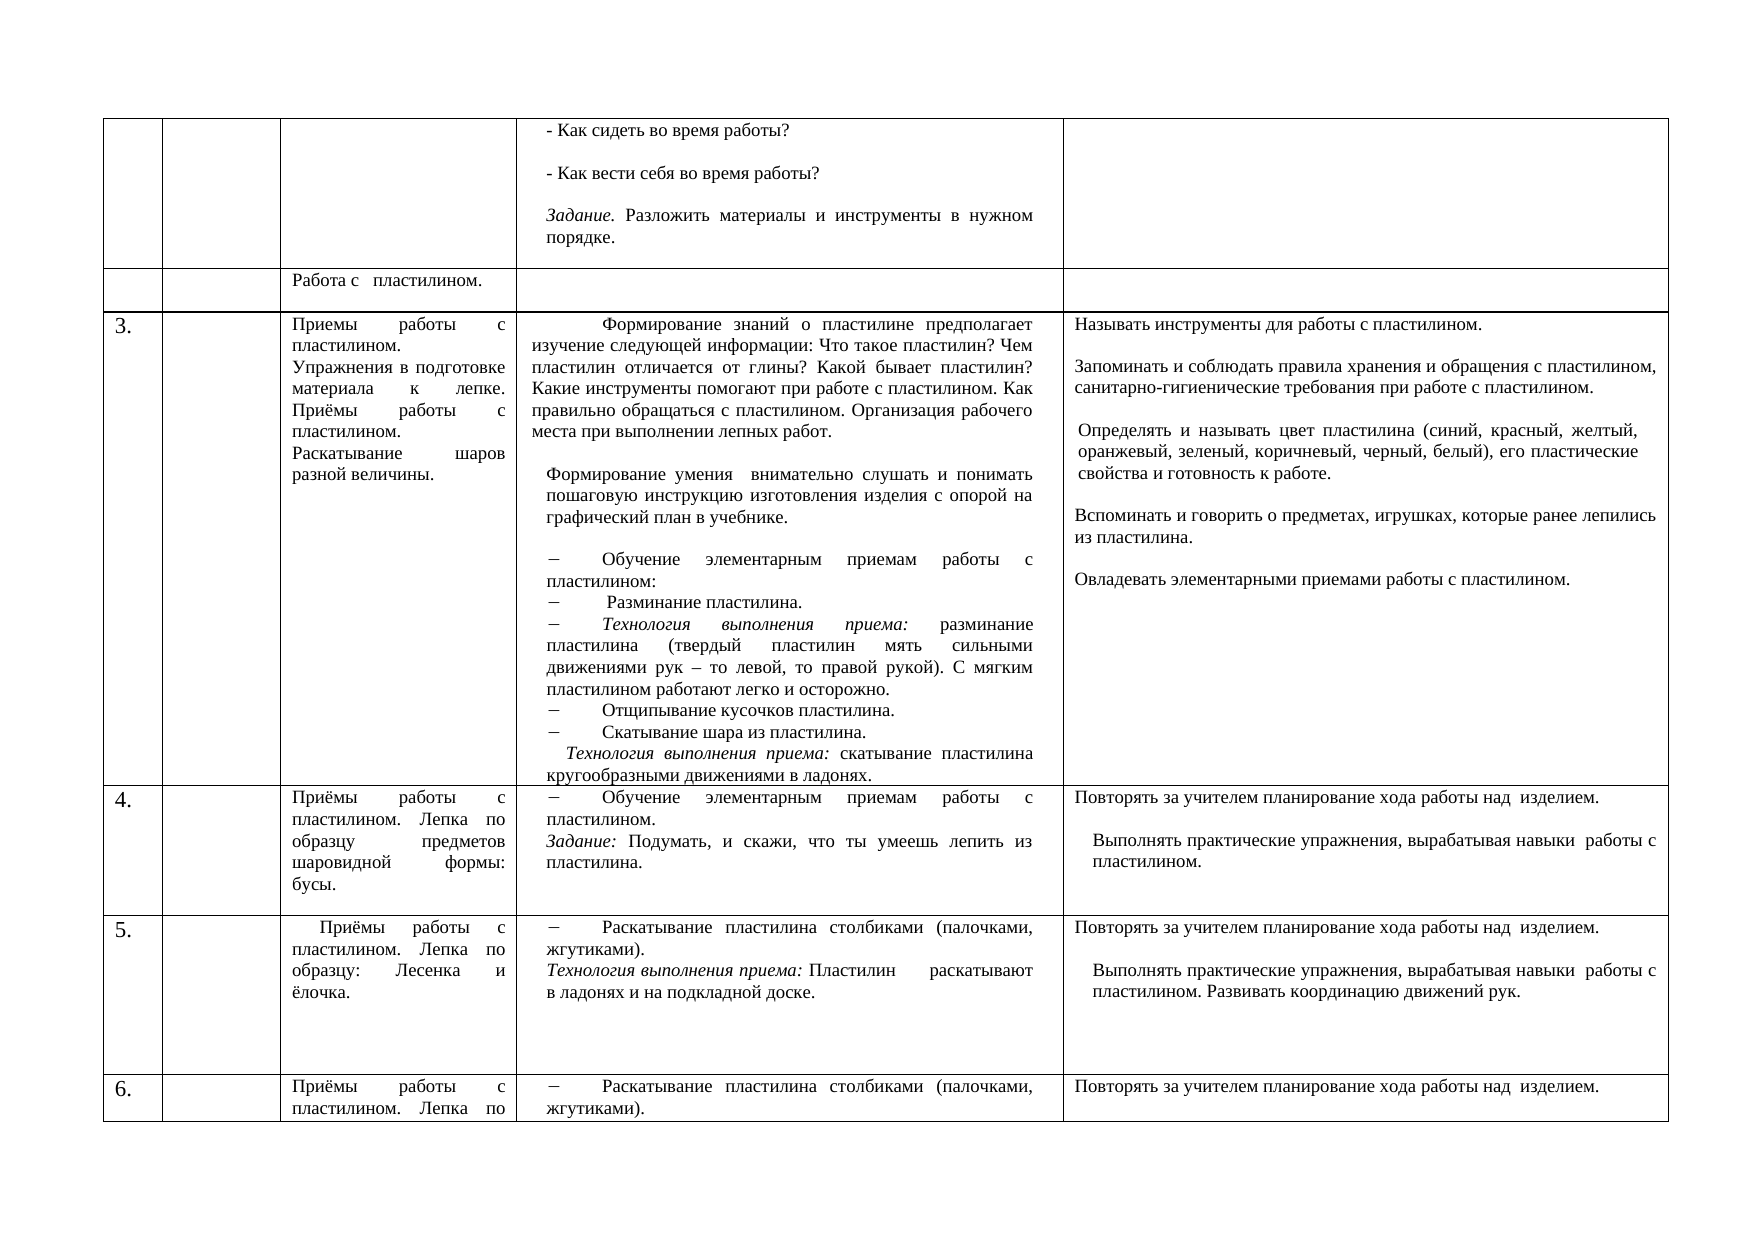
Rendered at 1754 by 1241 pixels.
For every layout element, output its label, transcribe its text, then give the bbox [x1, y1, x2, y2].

table_cell 3. [104, 313, 162, 785]
table_cell Приёмы работы с пластилином. Лепка по образцу: Лесенка и ёлочка. [281, 916, 516, 1074]
table_cell Работа с пластилином. [281, 269, 516, 311]
table_cell [163, 313, 280, 785]
table_cell [163, 269, 280, 311]
table_cell [104, 269, 162, 311]
table_cell Называть инструменты для работы с пластилином. Запоминать и соблюдать правила хранения и обращения с пластилином, санитарно-гигиенические требования при работе с пластилином. Определять и называть цвет пластилина (синий, красный, желтый, оранжевый, зеленый, коричневый, черный, белый), его пластические свойства и готовность к работе. Вспоминать и говорить о предметах, игрушках, которые ранее лепились из пластилина. Овладевать элементарными приемами работы с пластилином. [1064, 313, 1668, 785]
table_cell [517, 1075, 1063, 1121]
table_cell Приёмы работы с пластилином. Лепка по образцу предметов шаровидной формы: бусы. [281, 786, 516, 915]
table_cell Обучение элементарным приемам работы с пластилином. Задание: Подумать, и скажи, что ты умеешь лепить из пластилина. [517, 786, 1063, 915]
table_cell 6. [104, 1075, 162, 1121]
table_cell Раскатывание пластилина столбиками (палочками, жгутиками). Технология выполнения приема: Пластилин раскатывают в ладонях и на подкладной доске. [517, 916, 1063, 1074]
table_cell 4. [104, 786, 162, 915]
table_cell [517, 269, 1063, 311]
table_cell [1064, 119, 1668, 268]
table_cell [163, 1075, 280, 1121]
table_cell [281, 1075, 516, 1121]
table_cell Приемы работы с пластилином. Упражнения в подготовке материала к лепке. Приёмы работы с пластилином. Раскатывание шаров разной величины. [281, 313, 516, 785]
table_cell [517, 119, 1063, 268]
table_cell [104, 119, 162, 268]
table_cell [1064, 269, 1668, 311]
table_cell [163, 119, 280, 268]
table_cell 5. [104, 916, 162, 1074]
table_cell [163, 786, 280, 915]
table_cell Повторять за учителем планирование хода работы над изделием. Выполнять практические упражнения, вырабатывая навыки работы с пластилином. [1064, 786, 1668, 915]
table_cell [163, 916, 280, 1074]
table_cell Формирование знаний о пластилине предполагает изучение следующей информации: Что такое пластилин? Чем пластилин отличается от глины? Какой бывает пластилин? Какие инструменты помогают при работе с пластилином. Как правильно обращаться с пластилином. Организация рабочего места при выполнении лепных работ. Формирование умения внимательно слушать и понимать пошаговую инструкцию изготовления изделия с опорой на графический план в учебнике. Обучение элементарным приемам работы с пластилином: Разминание пластилина. Технология выполнения приема: разминание пластилина (твердый пластилин мять сильными движениями рук – то левой, то правой рукой). С мягким пластилином работают легко и осторожно. Отщипывание кусочков пластилина. Скатывание шара из пластилина. Технология выполнения приема: скатывание пластилина кругообразными движениями в ладонях. [517, 313, 1063, 785]
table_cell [1064, 1075, 1668, 1121]
